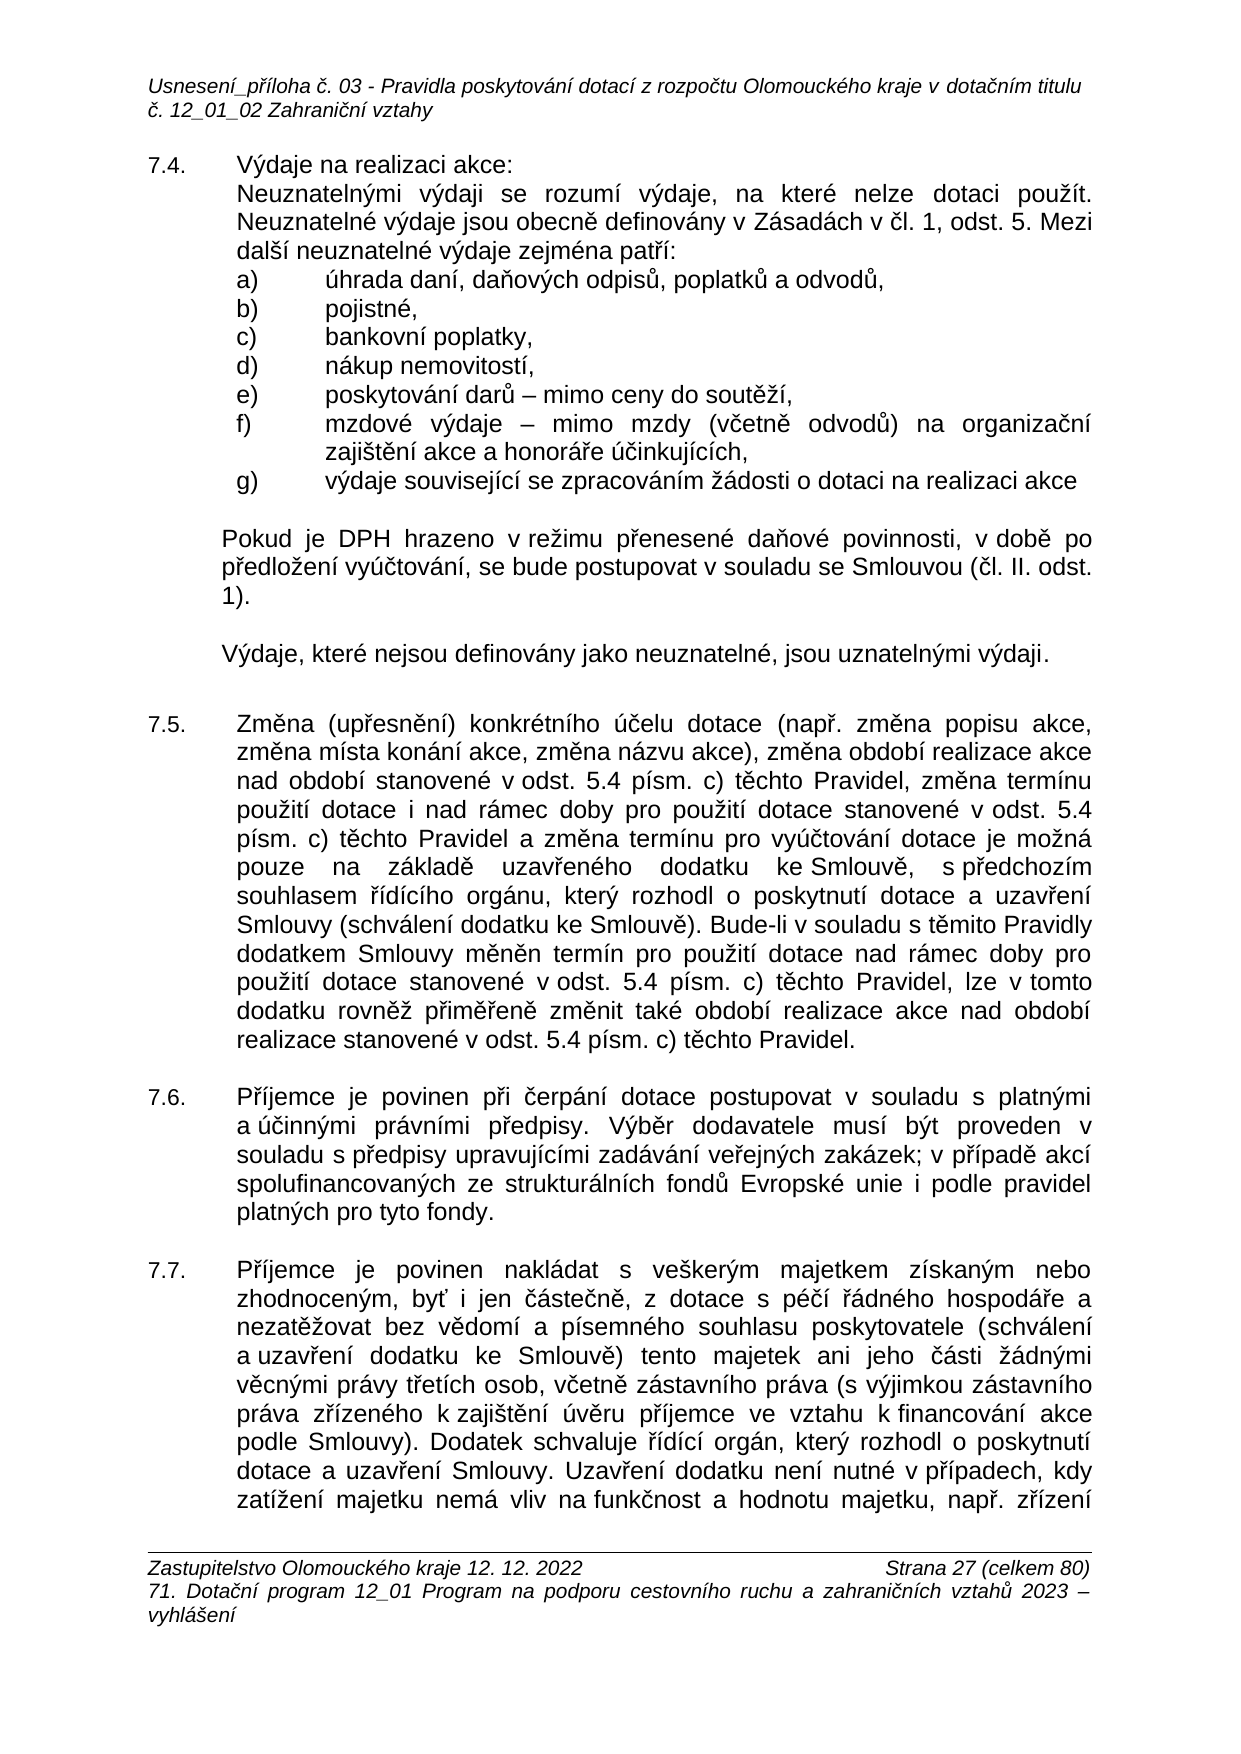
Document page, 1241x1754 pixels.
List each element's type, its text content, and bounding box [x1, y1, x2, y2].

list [148, 1255, 1092, 1513]
text c) bankovní poplatky, [236, 322, 1092, 351]
list Změna (upřesnění) konkrétního účelu dotace (např. změna popisu akce, změna místa konání akce, změna názvu akce), změna období realizace akce nad období stanovené v odst. 5.4 písm. c) těchto Pravidel, změna termínu použití dotace i nad rámec doby pro použití dotace stanovené v odst. 5.4 písm. c) těchto Pravidel a změna termínu pro vyúčtování dotace je možná pouze na základě uzavřeného dodatku ke Smlouvě, s předchozím souhlasem řídícího orgánu, který rozhodl o poskytnutí dotace a uzavření Smlouvy (schválení dodatku ke Smlouvě). Bude-li v souladu s těmito Pravidly dodatkem Smlouvy měněn termín pro použití dotace nad rámec doby pro použití dotace stanovené v odst. 5.4 písm. c) těchto Pravidel, lze v tomto dodatku rovněž přiměřeně změnit také období realizace akce nad období realizace stanovené v odst. 5.4 písm. c) těchto Pravidel. [148, 708, 1092, 1053]
text d) nákup nemovitostí, [236, 351, 1092, 380]
text Pokud je DPH hrazeno v režimu přenesené daňové povinnosti, v době po předložení vyúčtování, se bude postupovat v souladu se Smlouvou (čl. II. odst. 1). [221, 523, 1092, 610]
text a) úhrada daní, daňových odpisů, poplatků a odvodů, [236, 265, 1092, 293]
list Výdaje na realizaci akce: [148, 150, 1092, 178]
text b) pojistné, [236, 293, 1092, 322]
text g) výdaje související se zpracováním žádosti o dotaci na realizaci akce [236, 466, 1092, 495]
list Neuznatelnými výdaji se rozumí výdaje, na které nelze dotaci použít. Neuznatelné výdaje jsou obecně definovány v Zásadách v čl. 1, odst. 5. Mezi další neuznatelné výdaje zejména patří: [236, 178, 1092, 265]
text Výdaje, které nejsou definovány jako neuznatelné, jsou uznatelnými výdaji. [221, 638, 1092, 667]
text e) poskytování darů – mimo ceny do soutěží, [236, 380, 1092, 408]
list Příjemce je povinen při čerpání dotace postupovat v souladu s platnými a účinnými právními předpisy. Výběr dodavatele musí být proveden v souladu s předpisy upravujícími zadávání veřejných zakázek; v případě akcí spolufinancovaných ze strukturálních fondů Evropské unie i podle pravidel platných pro tyto fondy. [148, 1082, 1092, 1226]
text f) mzdové výdaje – mimo mzdy (včetně odvodů) na organizační zajištění akce a honoráře účinkujících, [236, 408, 1092, 466]
